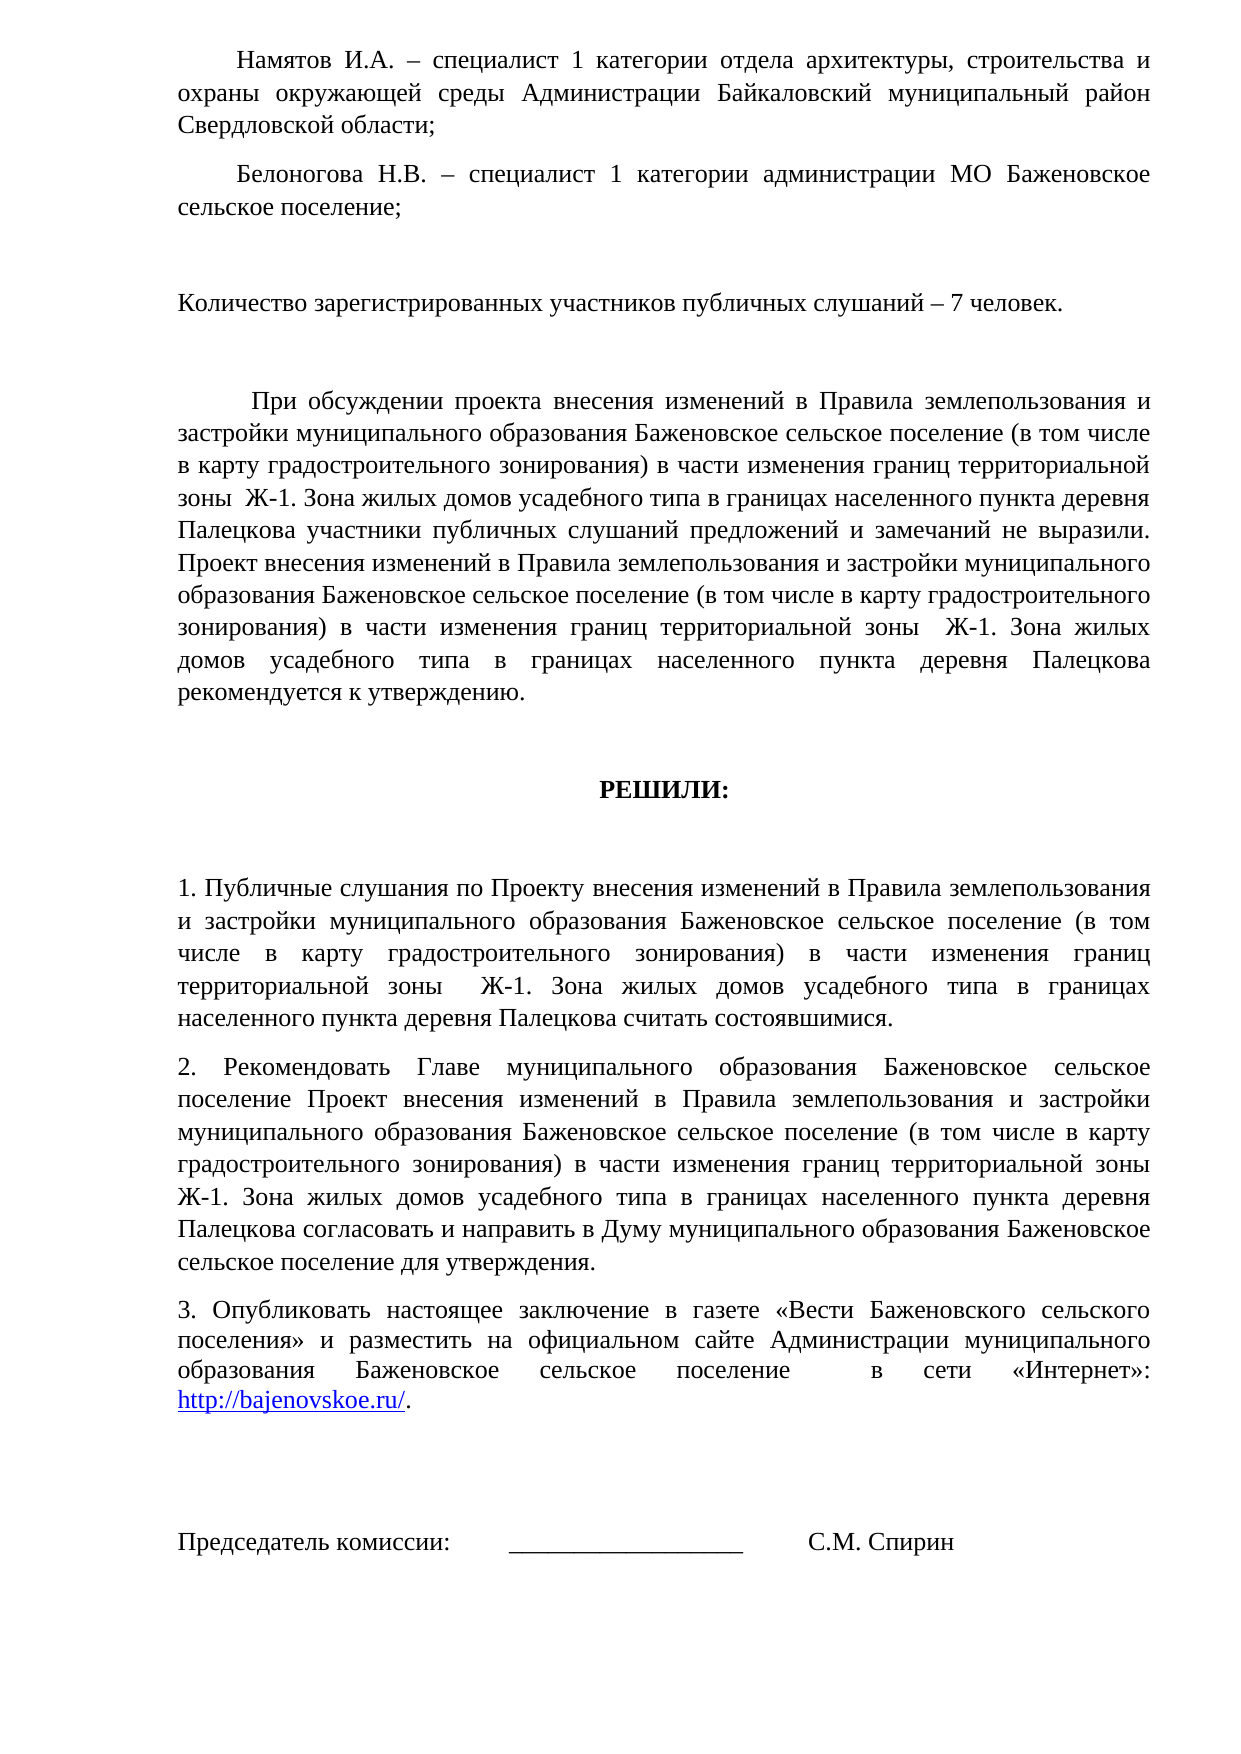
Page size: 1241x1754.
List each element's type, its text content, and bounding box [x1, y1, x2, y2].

text Белоногова Н.В. – специалист 1 категории администрации МО Баженовское сельское поселение; [177, 158, 1152, 221]
text 1. Публичные слушания по Проекту внесения изменений в Правила землепользования и застройки муниципального образования Баженовское сельское поселение (в том числе в карту градостроительного зонирования) в части изменения границ территориальной зоны Ж-1. Зона жилых домов усадебного типа в границах населенного пункта деревня Палецкова считать состоявшимися. [177, 872, 1152, 1032]
text Председатель комиссии: __________________ С.М. Спирин [177, 1526, 1152, 1556]
text Количество зарегистрированных участников публичных слушаний – 7 человек. [177, 287, 1152, 317]
text 2. Рекомендовать Главе муниципального образования Баженовское сельское поселение Проект внесения изменений в Правила землепользования и застройки муниципального образования Баженовское сельское поселение (в том числе в карту градостроительного зонирования) в части изменения границ территориальной зоны Ж-1. Зона жилых домов усадебного типа в границах населенного пункта деревня Палецкова согласовать и направить в Думу муниципального образования Баженовское сельское поселение для утверждения. [177, 1051, 1152, 1276]
text При обсуждении проекта внесения изменений в Правила землепользования и застройки муниципального образования Баженовское сельское поселение (в том числе в карту градостроительного зонирования) в части изменения границ территориальной зоны Ж-1. Зона жилых домов усадебного типа в границах населенного пункта деревня Палецкова участники публичных слушаний предложений и замечаний не выразили. Проект внесения изменений в Правила землепользования и застройки муниципального образования Баженовское сельское поселение (в том числе в карту градостроительного зонирования) в части изменения границ территориальной зоны Ж-1. Зона жилых домов усадебного типа в границах населенного пункта деревня Палецкова рекомендуется к утверждению. [177, 385, 1152, 706]
text Намятов И.А. – специалист 1 категории отдела архитектуры, строительства и охраны окружающей среды Администрации Байкаловский муниципальный район Свердловской области; [177, 44, 1152, 139]
text РЕШИЛИ: [177, 774, 1152, 804]
text 3. Опубликовать настоящее заключение в газете «Вести Баженовского сельского поселения» и разместить на официальном сайте Администрации муниципального образования Баженовское сельское поселение в сети «Интернет»: http://bajenovskoe.ru/. [177, 1294, 1152, 1414]
